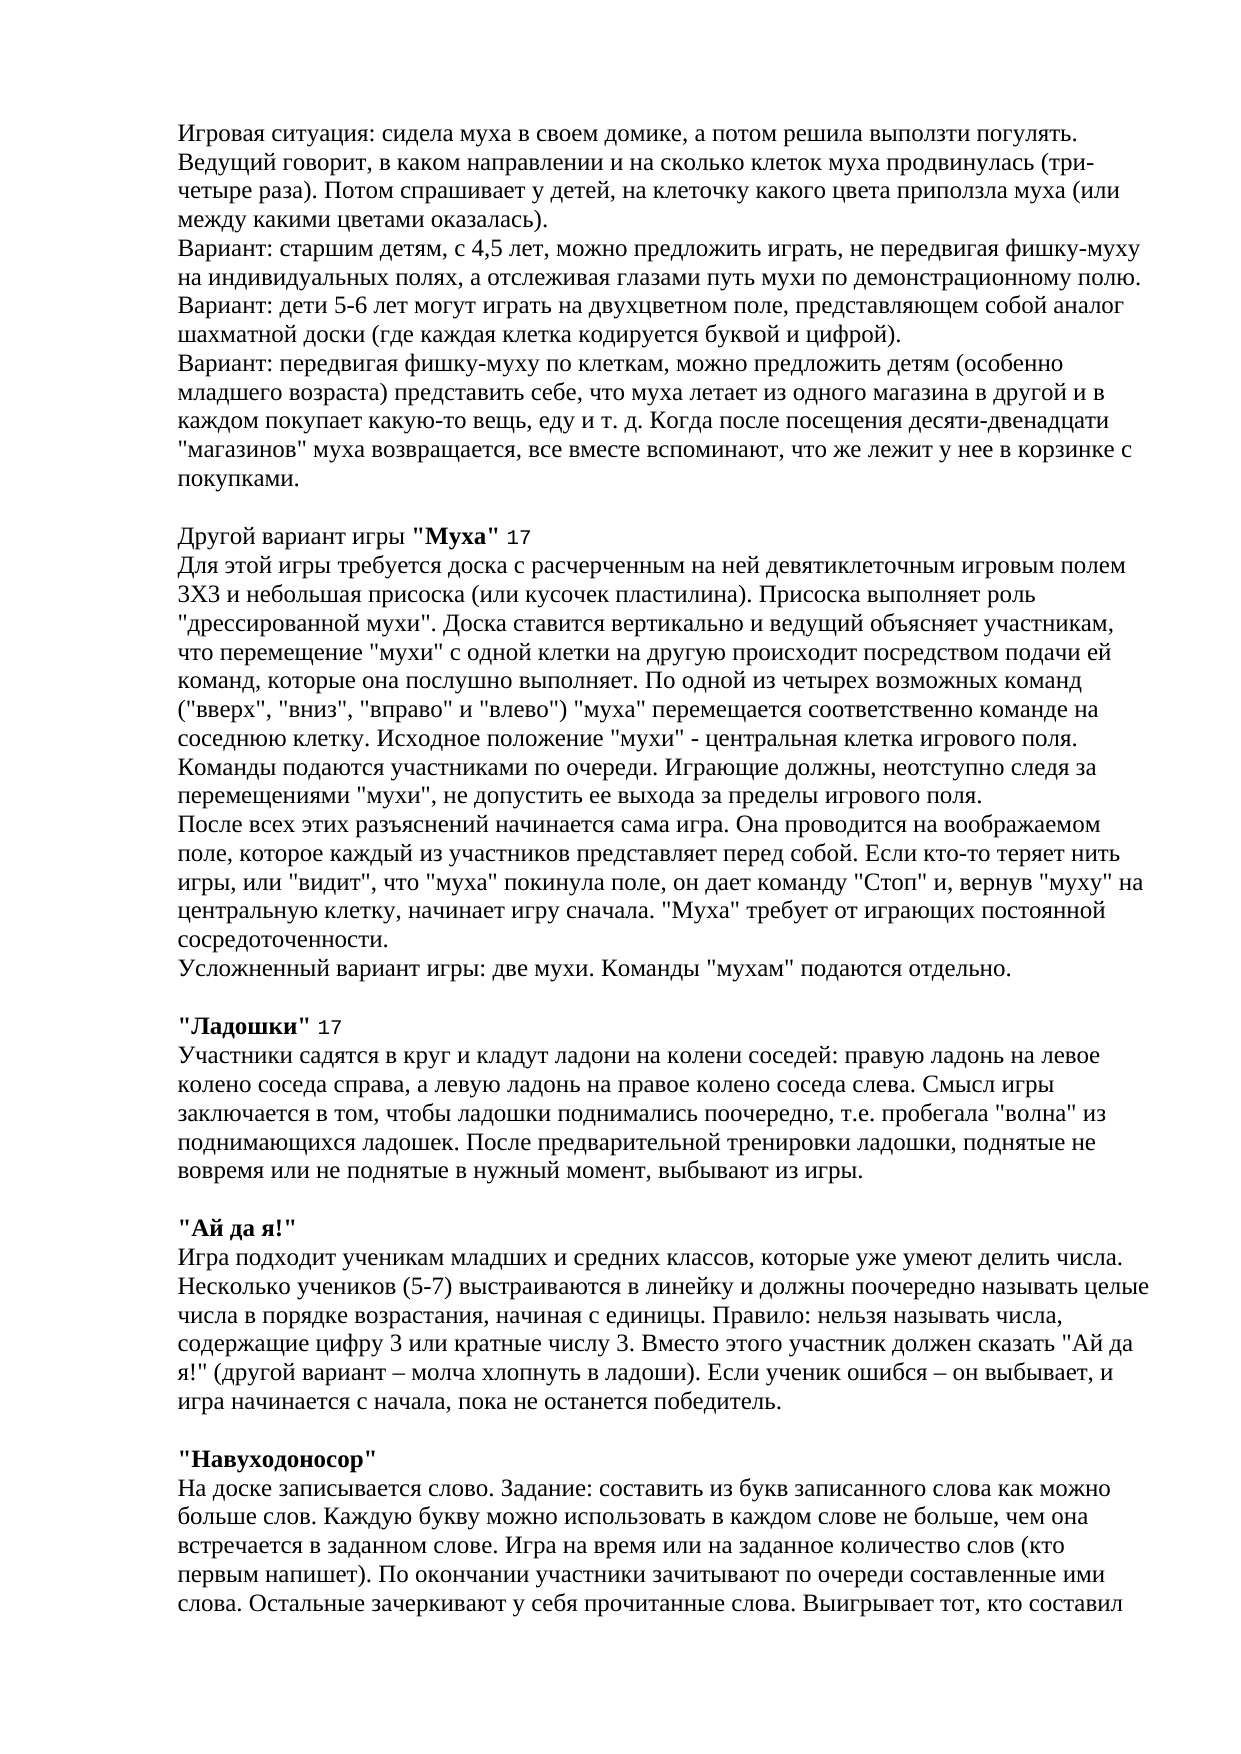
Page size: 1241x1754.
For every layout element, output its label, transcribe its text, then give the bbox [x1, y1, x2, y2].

text "Ладошки" 17 Участники садятся в круг и кладут ладони на колени соседей: правую ладонь на левое колено соседа справа, а левую ладонь на правое колено соседа слева. Смысл игры заключается в том, чтобы ладошки поднимались поочередно, т.е. пробегала "волна" из поднимающихся ладошек. После предварительной тренировки ладошки, поднятые не вовремя или не поднятые в нужный момент, выбывают из игры. [177, 1011, 1152, 1184]
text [177, 1444, 1152, 1616]
text Другой вариант игры "Муха" 17 Для этой игры требуется доска с расчерченным на ней девятиклеточным игровым полем 3Х3 и небольшая присоска (или кусочек пластилина). Присоска выполняет роль "дрессированной мухи". Доска ставится вертикально и ведущий объясняет участникам, что перемещение "мухи" с одной клетки на другую происходит посредством подачи ей команд, которые она послушно выполняет. По одной из четырех возможных команд ("вверх", "вниз", "вправо" и "влево") "муха" перемещается соответственно команде на соседнюю клетку. Исходное положение "мухи" - центральная клетка игрового поля. Команды подаются участниками по очереди. Играющие должны, неотступно следя за перемещениями "мухи", не допустить ее выхода за пределы игрового поля. После всех этих разъяснений начинается сама игра. Она проводится на воображаемом поле, которое каждый из участников представляет перед собой. Если кто-то теряет нить игры, или "видит", что "муха" покинула поле, он дает команду "Стоп" и, вернув "муху" на центральную клетку, начинает игру сначала. "Муха" требует от играющих постоянной сосредоточенности. Усложненный вариант игры: две мухи. Команды "мухам" подаются отдельно. [177, 521, 1152, 982]
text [177, 118, 1152, 492]
text "Ай да я!" Игра подходит ученикам младших и средних классов, которые уже умеют делить числа. Несколько учеников (5-7) выстраиваются в линейку и должны поочередно называть целые числа в порядке возрастания, начиная с единицы. Правило: нельзя называть числа, содержащие цифру 3 или кратные числу 3. Вместо этого участник должен сказать "Ай да я!" (другой вариант – молча хлопнуть в ладоши). Если ученик ошибся – он выбывает, и игра начинается с начала, пока не останется победитель. [177, 1213, 1152, 1415]
